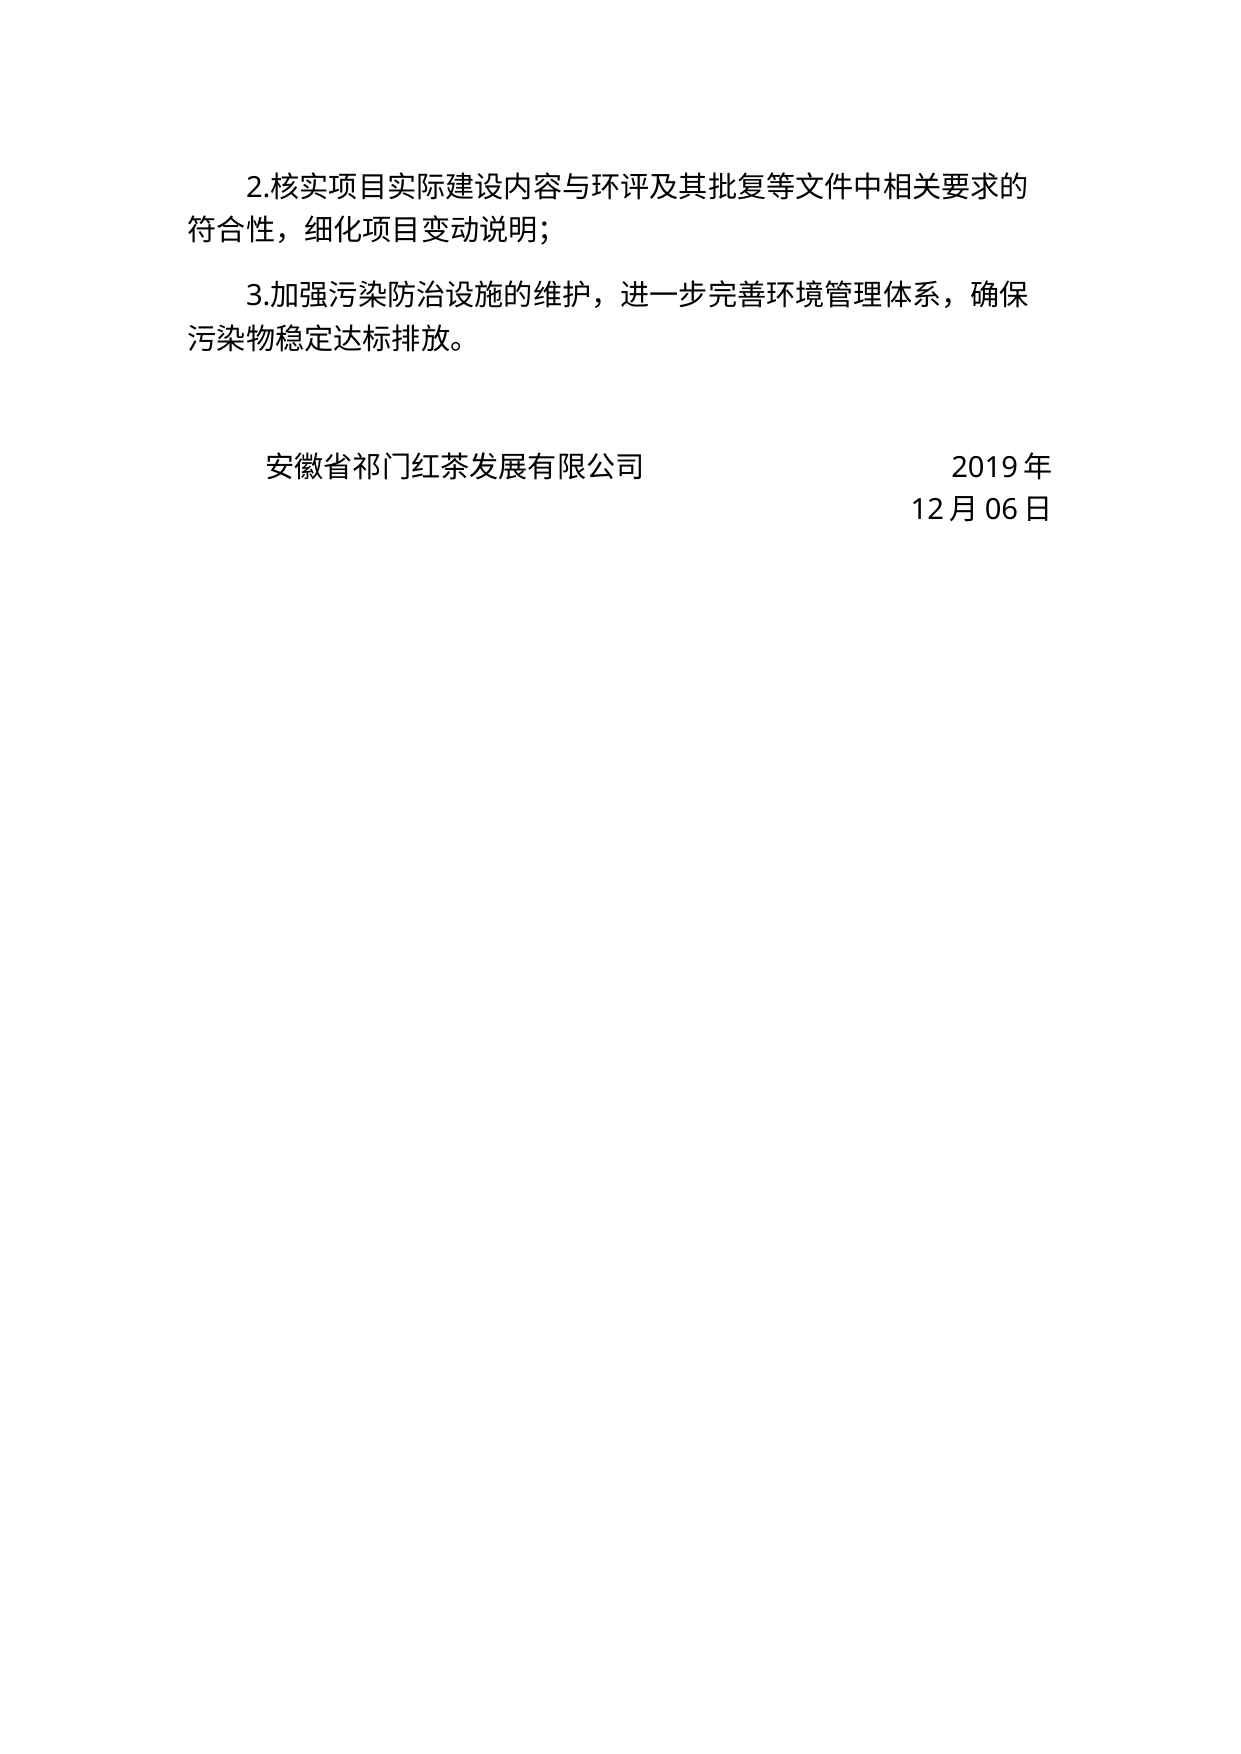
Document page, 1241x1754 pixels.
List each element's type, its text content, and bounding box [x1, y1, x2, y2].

list 2.核实项目实际建设内容与环评及其批复等文件中相关要求的符合性，细化项目变动说明； [187, 162, 1053, 249]
list 3.加强污染防治设施的维护，进一步完善环境管理体系，确保污染物稳定达标排放。 [187, 270, 1053, 358]
text 安徽省祁门红茶发展有限公司 2019年12月06日 [187, 443, 1053, 528]
